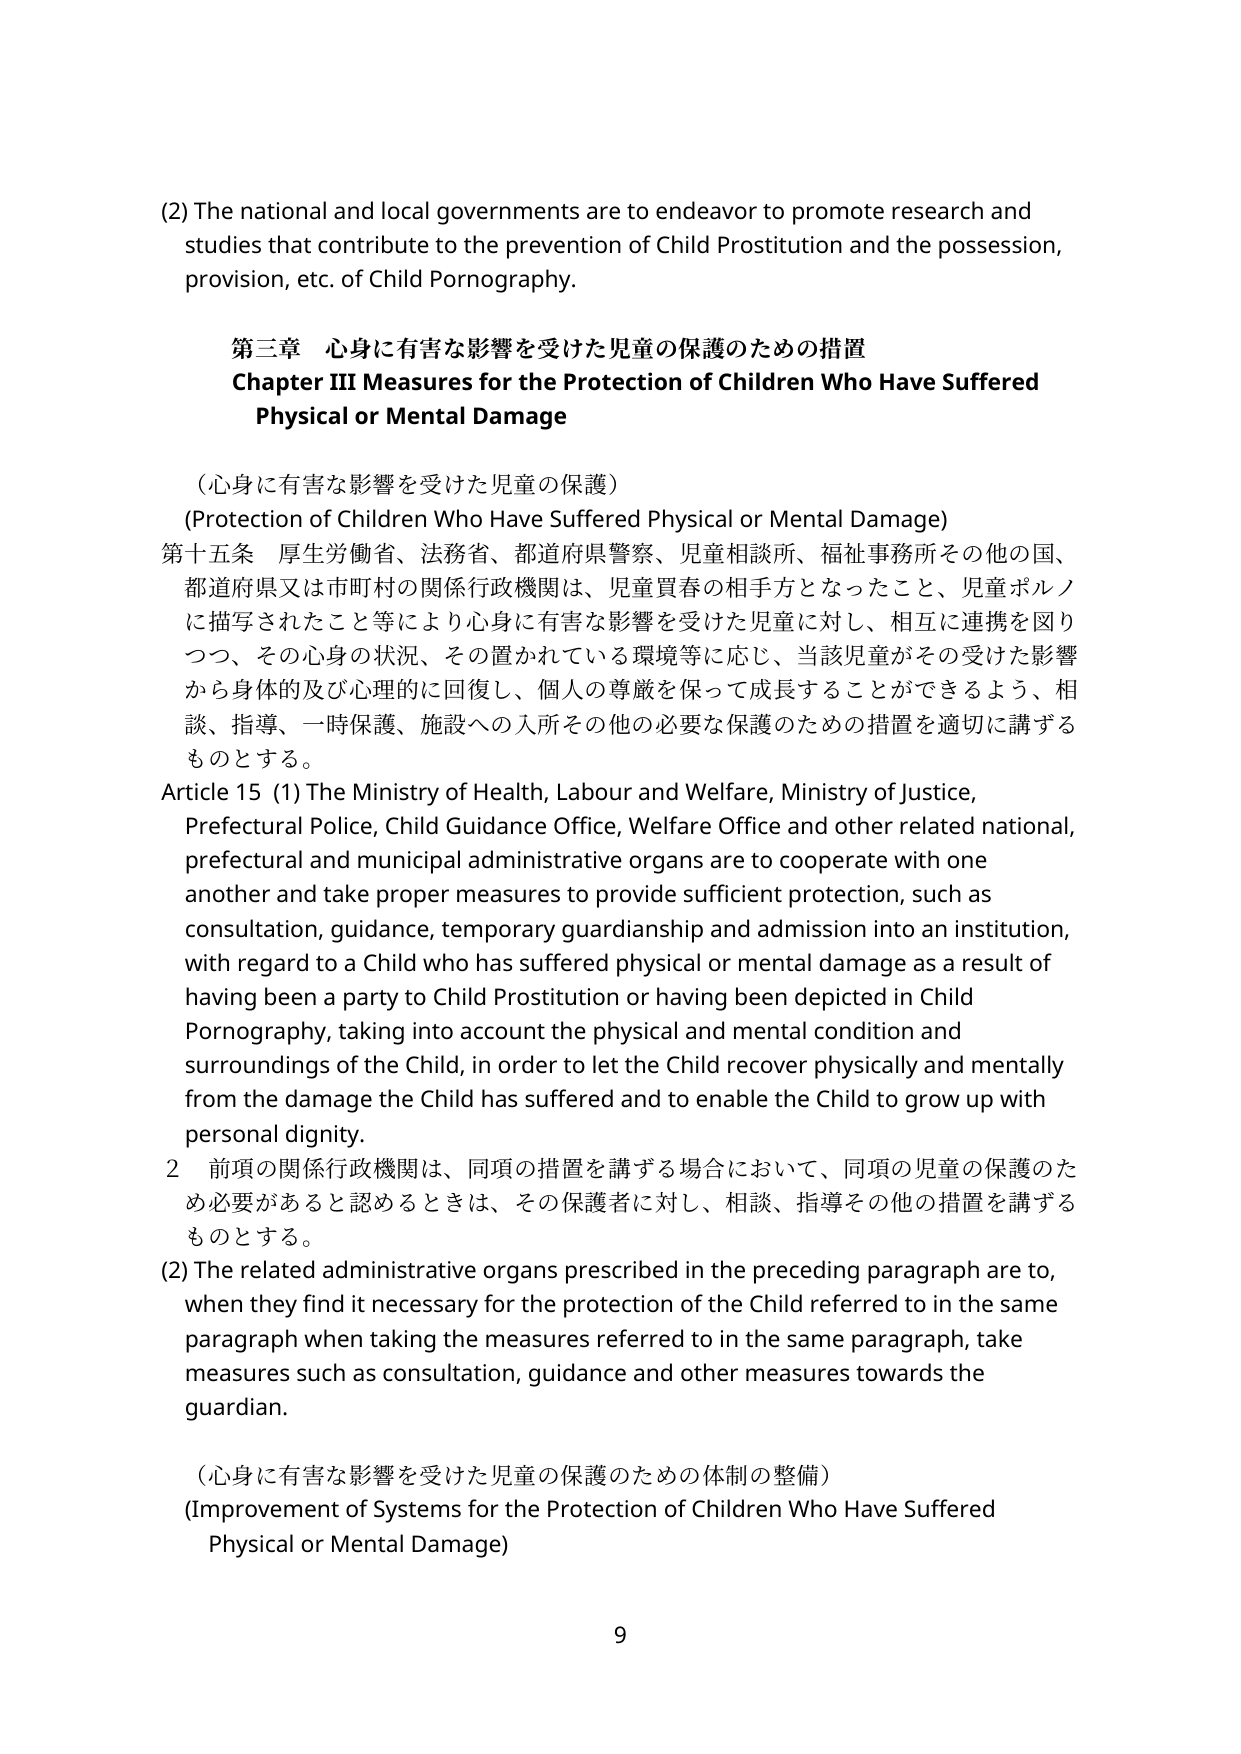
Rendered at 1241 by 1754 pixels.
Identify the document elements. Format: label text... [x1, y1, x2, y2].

text （心身に有害な影響を受けた児童の保護） [184, 467, 1079, 501]
text (Improvement of Systems for the Protection of Children Who Have Suffered Physical or Mental Damage) [184, 1492, 1079, 1560]
text Article 15 (1) The Ministry of Health, Labour and Welfare, Ministry of Justice, Prefectural Police, Child Guidance Office, Welfare Office and other related national, prefectural and municipal administrative organs are to cooperate with one another and take proper measures to provide sufficient protection, such as consultation, guidance, temporary guardianship and admission into an institution, with regard to a Child who has suffered physical or mental damage as a result of having been a party to Child Prostitution or having been depicted in Child Pornography, taking into account the physical and mental condition and surroundings of the Child, in order to let the Child recover physically and mentally from the damage the Child has suffered and to enable the Child to grow up with personal dignity. [161, 774, 1079, 1150]
text ２ 前項の関係行政機関は、同項の措置を講ずる場合において、同項の児童の保護のため必要があると認めるときは、その保護者に対し、相談、指導その他の措置を講ずるものとする。 [161, 1150, 1079, 1253]
text 第三章 心身に有害な影響を受けた児童の保護のための措置 [230, 330, 1079, 364]
text Chapter III Measures for the Protection of Children Who Have Suffered Physical or Mental Damage [230, 364, 1079, 433]
text (2) The related administrative organs prescribed in the preceding paragraph are to, when they find it necessary for the protection of the Child referred to in the same paragraph when taking the measures referred to in the same paragraph, take measures such as consultation, guidance and other measures towards the guardian. [161, 1253, 1079, 1424]
text (2) The national and local governments are to endeavor to promote research and studies that contribute to the prevention of Child Prostitution and the possession, provision, etc. of Child Pornography. [161, 194, 1079, 296]
text (Protection of Children Who Have Suffered Physical or Mental Damage) [184, 501, 1079, 535]
text 第十五条 厚生労働省、法務省、都道府県警察、児童相談所、福祉事務所その他の国、都道府県又は市町村の関係行政機関は、児童買春の相手方となったこと、児童ポルノに描写されたこと等により心身に有害な影響を受けた児童に対し、相互に連携を図りつつ、その心身の状況、その置かれている環境等に応じ、当該児童がその受けた影響から身体的及び心理的に回復し、個人の尊厳を保って成長することができるよう、相談、指導、一時保護、施設への入所その他の必要な保護のための措置を適切に講ずるものとする。 [161, 535, 1079, 774]
text （心身に有害な影響を受けた児童の保護のための体制の整備） [184, 1458, 1079, 1492]
